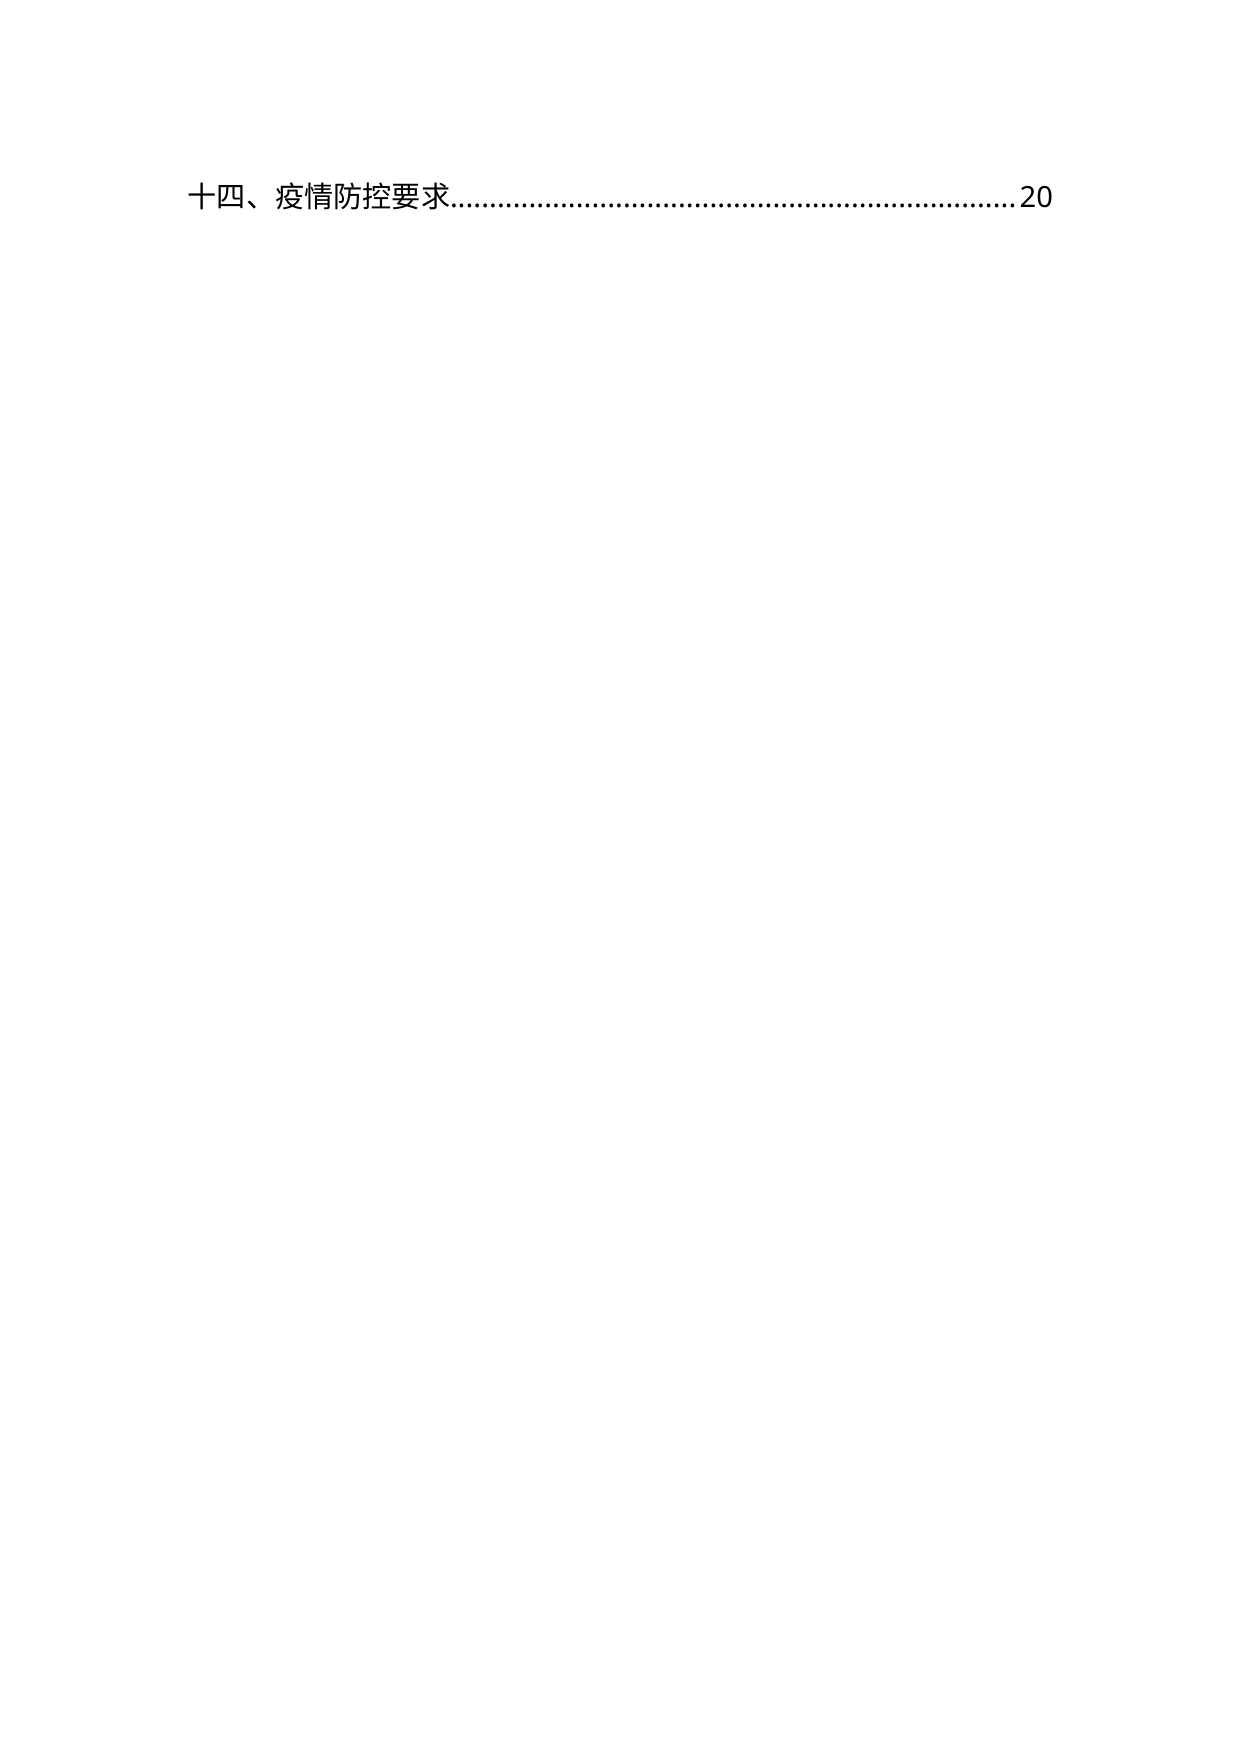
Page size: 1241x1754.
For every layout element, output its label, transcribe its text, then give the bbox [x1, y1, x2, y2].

text 十四、疫情防控要求 20 [187, 162, 1053, 227]
